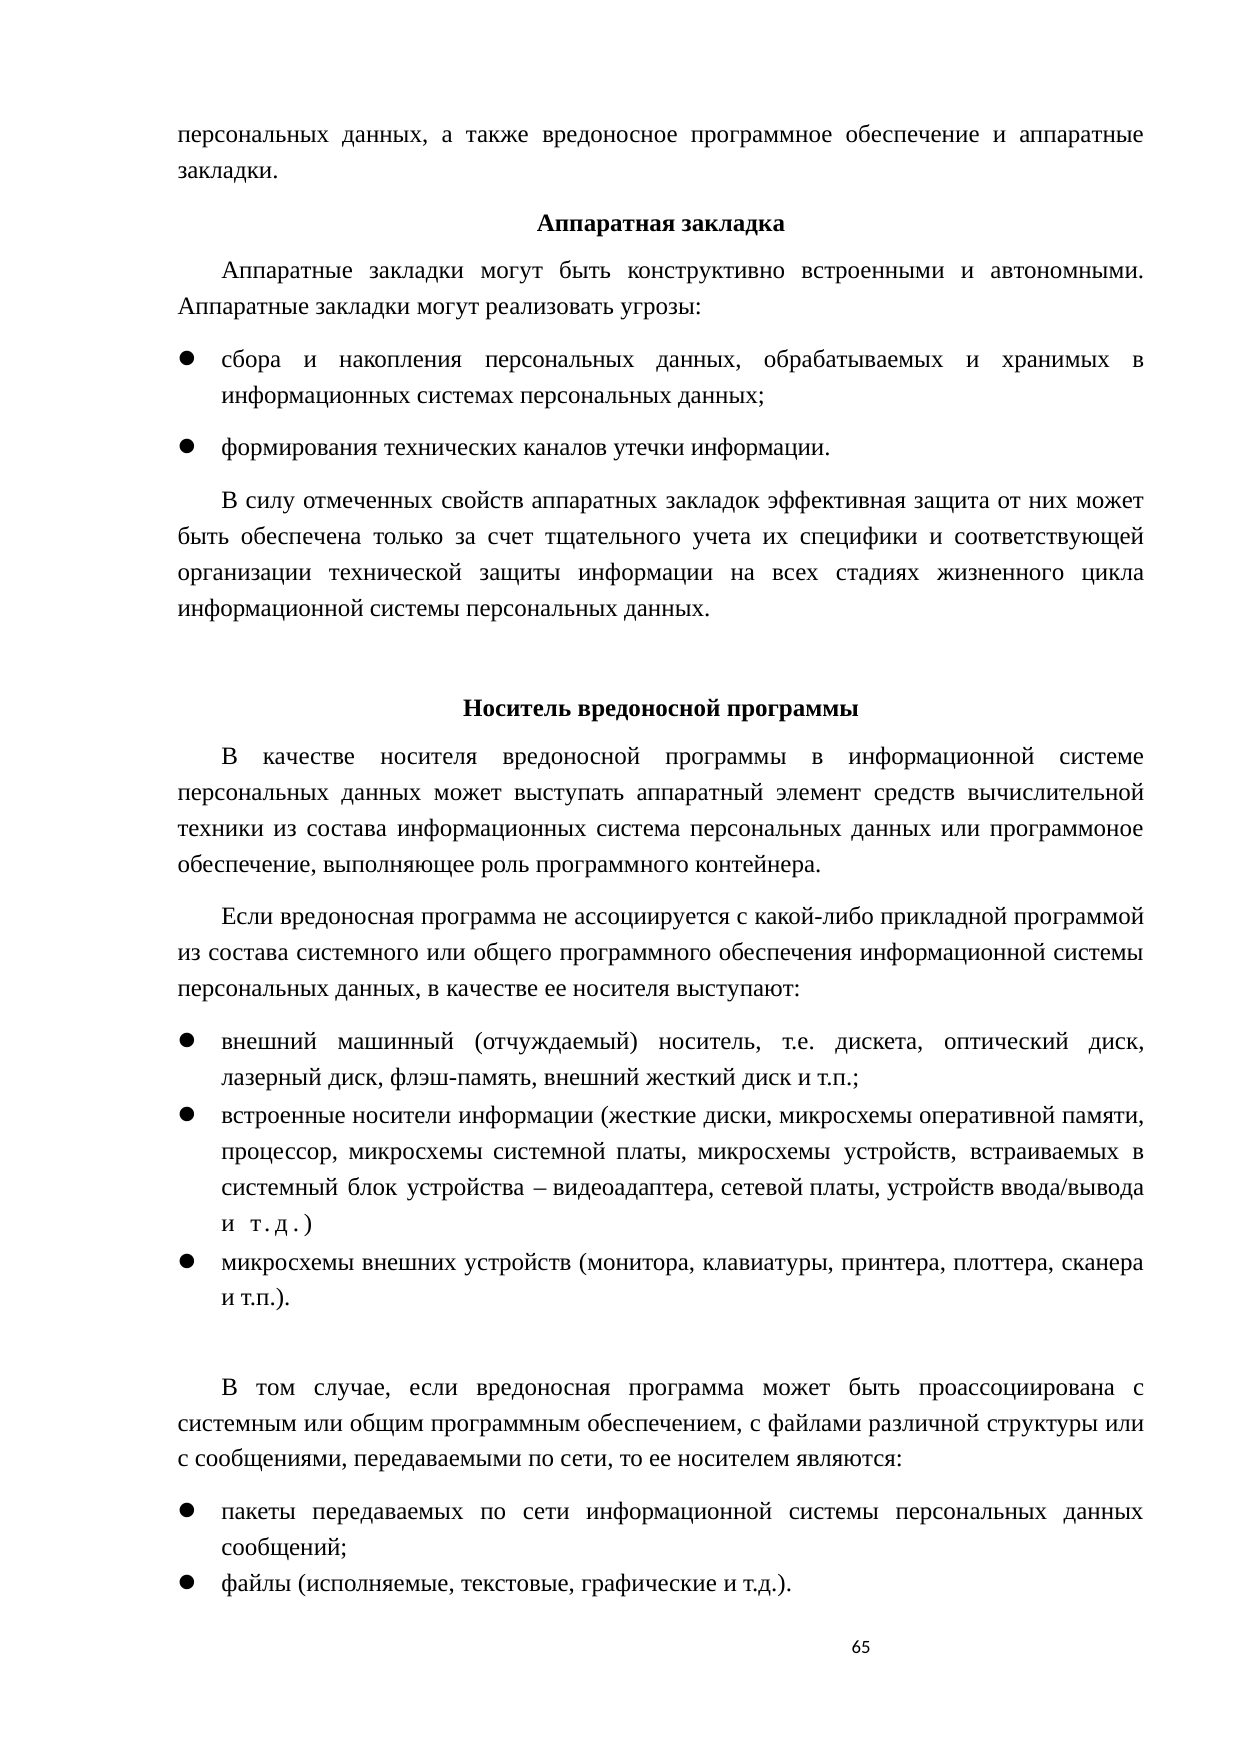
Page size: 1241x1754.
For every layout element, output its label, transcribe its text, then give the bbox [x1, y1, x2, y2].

list пакеты передаваемых по сети информационной системы персональных данных сообщений; [177, 1496, 1144, 1561]
list микросхемы внешних устройств (монитора, клавиатуры, принтера, плоттера, сканера и т.п.). [177, 1247, 1144, 1311]
list сбора и накопления персональных данных, обрабатываемых и хранимых в информационных системах персональных данных; [177, 344, 1144, 409]
text Аппаратные закладки могут быть конструктивно встроенными и автономными. Аппаратные закладки могут реализовать угрозы: [177, 255, 1144, 320]
text Носитель вредоносной программы [177, 693, 1144, 722]
list формирования технических каналов утечки информации. [177, 432, 1144, 461]
text Аппаратная закладка [177, 208, 1144, 236]
list файлы (исполняемые, текстовые, графические и т.д.). [177, 1568, 1144, 1597]
list встроенные носители информации (жесткие диски, микросхемы оперативной памяти, процессор, микросхемы системной платы, микросхемы устройств, встраиваемых в системный блок устройства – видеоадаптера, сетевой платы, устройств ввода/вывода и т.д.) [177, 1101, 1144, 1237]
text В силу отмеченных свойств аппаратных закладок эффективная защита от них может быть обеспечена только за счет тщательного учета их специфики и соответствующей организации технической защиты информации на всех стадиях жизненного цикла информационной системы персональных данных. [177, 485, 1144, 622]
list внешний машинный (отчуждаемый) носитель, т.е. дискета, оптический диск, лазерный диск, флэш-память, внешний жесткий диск и т.п.; [177, 1026, 1144, 1091]
text Если вредоносная программа не ассоциируется с какой-либо прикладной программой из состава системного или общего программного обеспечения информационной системы персональных данных, в качестве ее носителя выступают: [177, 901, 1144, 1002]
text В том случае, если вредоносная программа может быть проассоциирована с системным или общим программным обеспечением, с файлами различной структуры или с сообщениями, передаваемыми по сети, то ее носителем являются: [177, 1372, 1144, 1472]
text В качестве носителя вредоносной программы в информационной системе персональных данных может выступать аппаратный элемент средств вычислительной техники из состава информационных система персональных данных или программоное обеспечение, выполняющее роль программного контейнера. [177, 741, 1144, 877]
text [177, 119, 1144, 184]
